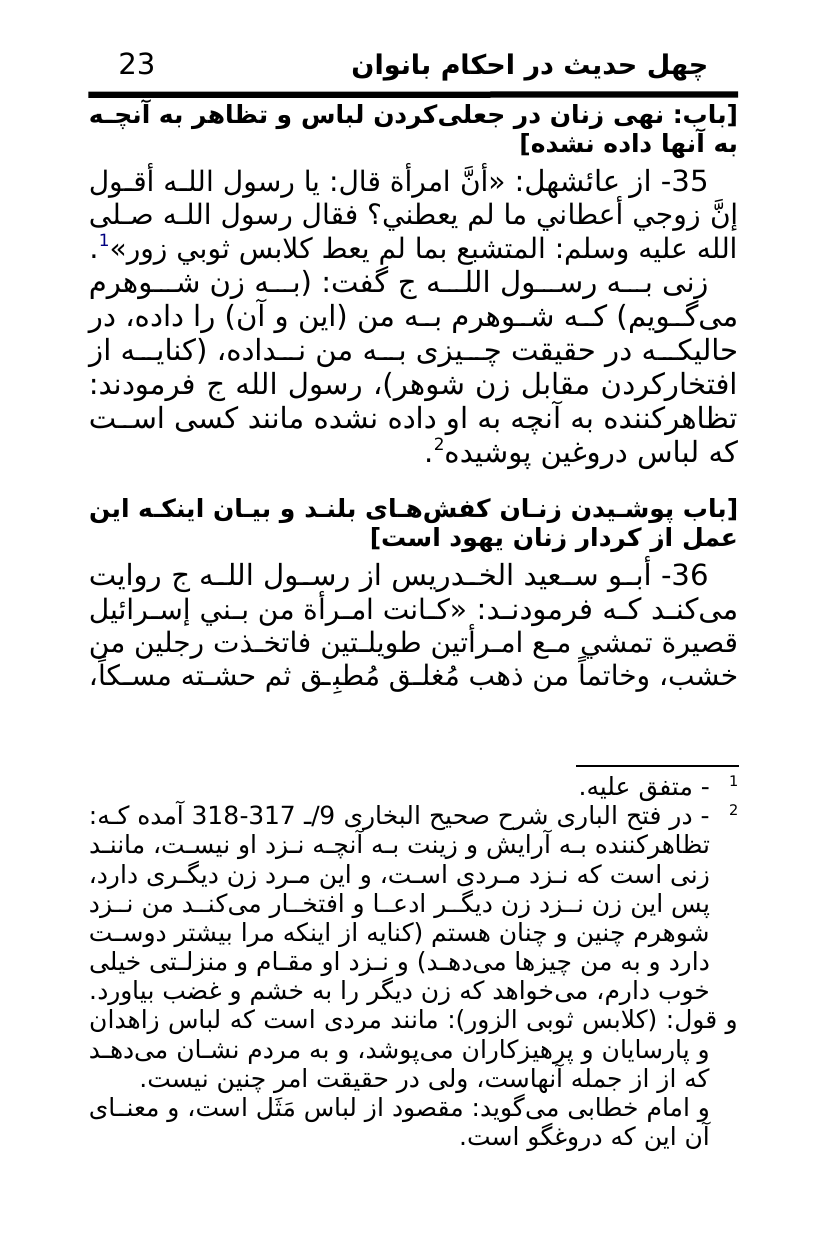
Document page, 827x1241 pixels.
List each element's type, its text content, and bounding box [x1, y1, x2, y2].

text 35- از عائشهل: «أنَّ امرأة قال: يا رسول الله أقول إنَّ زوجي أعطاني ما لم يعطني؟ فقال رسول الله صلى الله عليه وسلم: المتشبع بما لم يعط كلابس ثوبي زور». [89, 164, 738, 265]
text زنى به رسول الله ج گفت: (به زن شوهرم می‌گویم) که شوهرم به من (این و آن) را داده، در حالیکه در حقیقت چیزى به من نداده، (کنایه از افتخارکردن مقابل زن شوهر)، رسول الله ج فرمودند: تظاهرکننده به آنچه به او داده نشده مانند کسى است که لباس دروغین پوشیده. [89, 265, 738, 469]
text 36- أبو سعید الخدریس از رسول الله ج روایت می‌کند که فرمودند: «كانت امرأة من بني إسرائيل قصيرة تمشي مع امرأتين طويلتين فاتخذت رجلين من خشب، وخاتماً من ذهب مُغلق مُطبِق ثم حشته مسكاً، وهو أطيب الطيب، فمرت بين امرأتين فلم يعرفوها، فقالت بيدها هكذا، ونفض شعبة (أحد الرواة) يده». [89, 558, 738, 692]
text [باب: نهی زنان در جعلی‌كردن لباس و تظاهر به آنچه به آنها داده نشده] [89, 100, 738, 158]
text [باب پوشیدن زنان كفش‌های بلند و بیان اینكه این عمل از كردار زنان یهود است] [89, 494, 738, 552]
